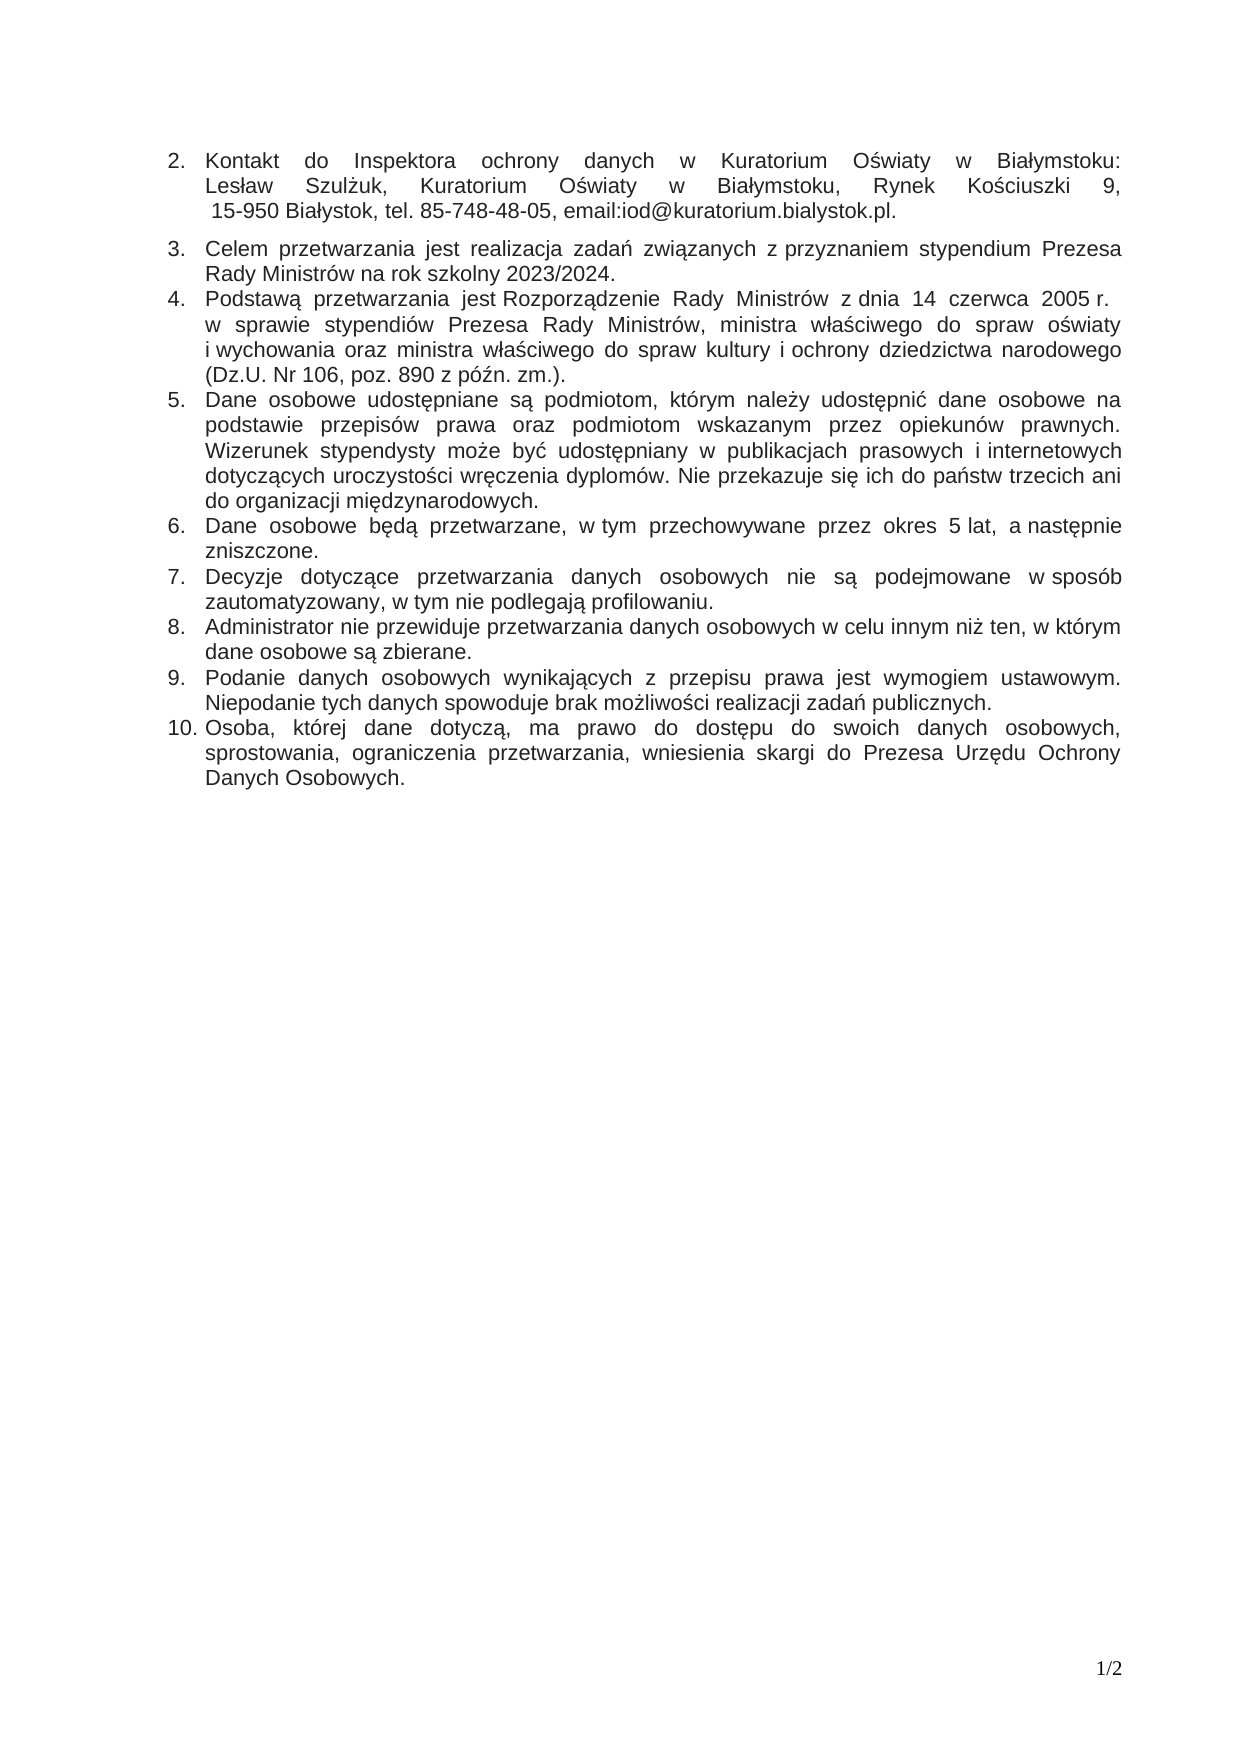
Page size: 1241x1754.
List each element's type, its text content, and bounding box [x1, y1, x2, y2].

list Kontakt do Inspektora ochrony danych w Kuratorium Oświaty w Białymstoku: Lesław Szulżuk, Kuratorium Oświaty w Białymstoku, Rynek Kościuszki 9, 15-950 Białystok, tel. 85-748-48-05, email:iod@kuratorium.bialystok.pl. [167, 148, 1122, 223]
list Dane osobowe będą przetwarzane, w tym przechowywane przez okres 5 lat, a następnie zniszczone. [167, 513, 1122, 563]
list Podanie danych osobowych wynikających z przepisu prawa jest wymogiem ustawowym. Niepodanie tych danych spowoduje brak możliwości realizacji zadań publicznych. [167, 664, 1122, 715]
list Celem przetwarzania jest realizacja zadań związanych z przyznaniem stypendium Prezesa Rady Ministrów na rok szkolny 2023/2024. [167, 236, 1122, 286]
list Podstawą przetwarzania jest Rozporządzenie Rady Ministrów z dnia 14 czerwca 2005 r. w sprawie stypendiów Prezesa Rady Ministrów, ministra właściwego do spraw oświaty i wychowania oraz ministra właściwego do spraw kultury i ochrony dziedzictwa narodowego (Dz.U. Nr 106, poz. 890 z późn. zm.). [167, 286, 1122, 387]
list Decyzje dotyczące przetwarzania danych osobowych nie są podejmowane w sposób zautomatyzowany, w tym nie podlegają profilowaniu. [167, 563, 1122, 614]
list Osoba, której dane dotyczą, ma prawo do dostępu do swoich danych osobowych, sprostowania, ograniczenia przetwarzania, wniesienia skargi do Prezesa Urzędu Ochrony Danych Osobowych. [167, 715, 1122, 818]
list Dane osobowe udostępniane są podmiotom, którym należy udostępnić dane osobowe na podstawie przepisów prawa oraz podmiotom wskazanym przez opiekunów prawnych. Wizerunek stypendysty może być udostępniany w publikacjach prasowych i internetowych dotyczących uroczystości wręczenia dyplomów. Nie przekazuje się ich do państw trzecich ani do organizacji międzynarodowych. [167, 387, 1122, 513]
list Administrator nie przewiduje przetwarzania danych osobowych w celu innym niż ten, w którym dane osobowe są zbierane. [167, 614, 1122, 664]
